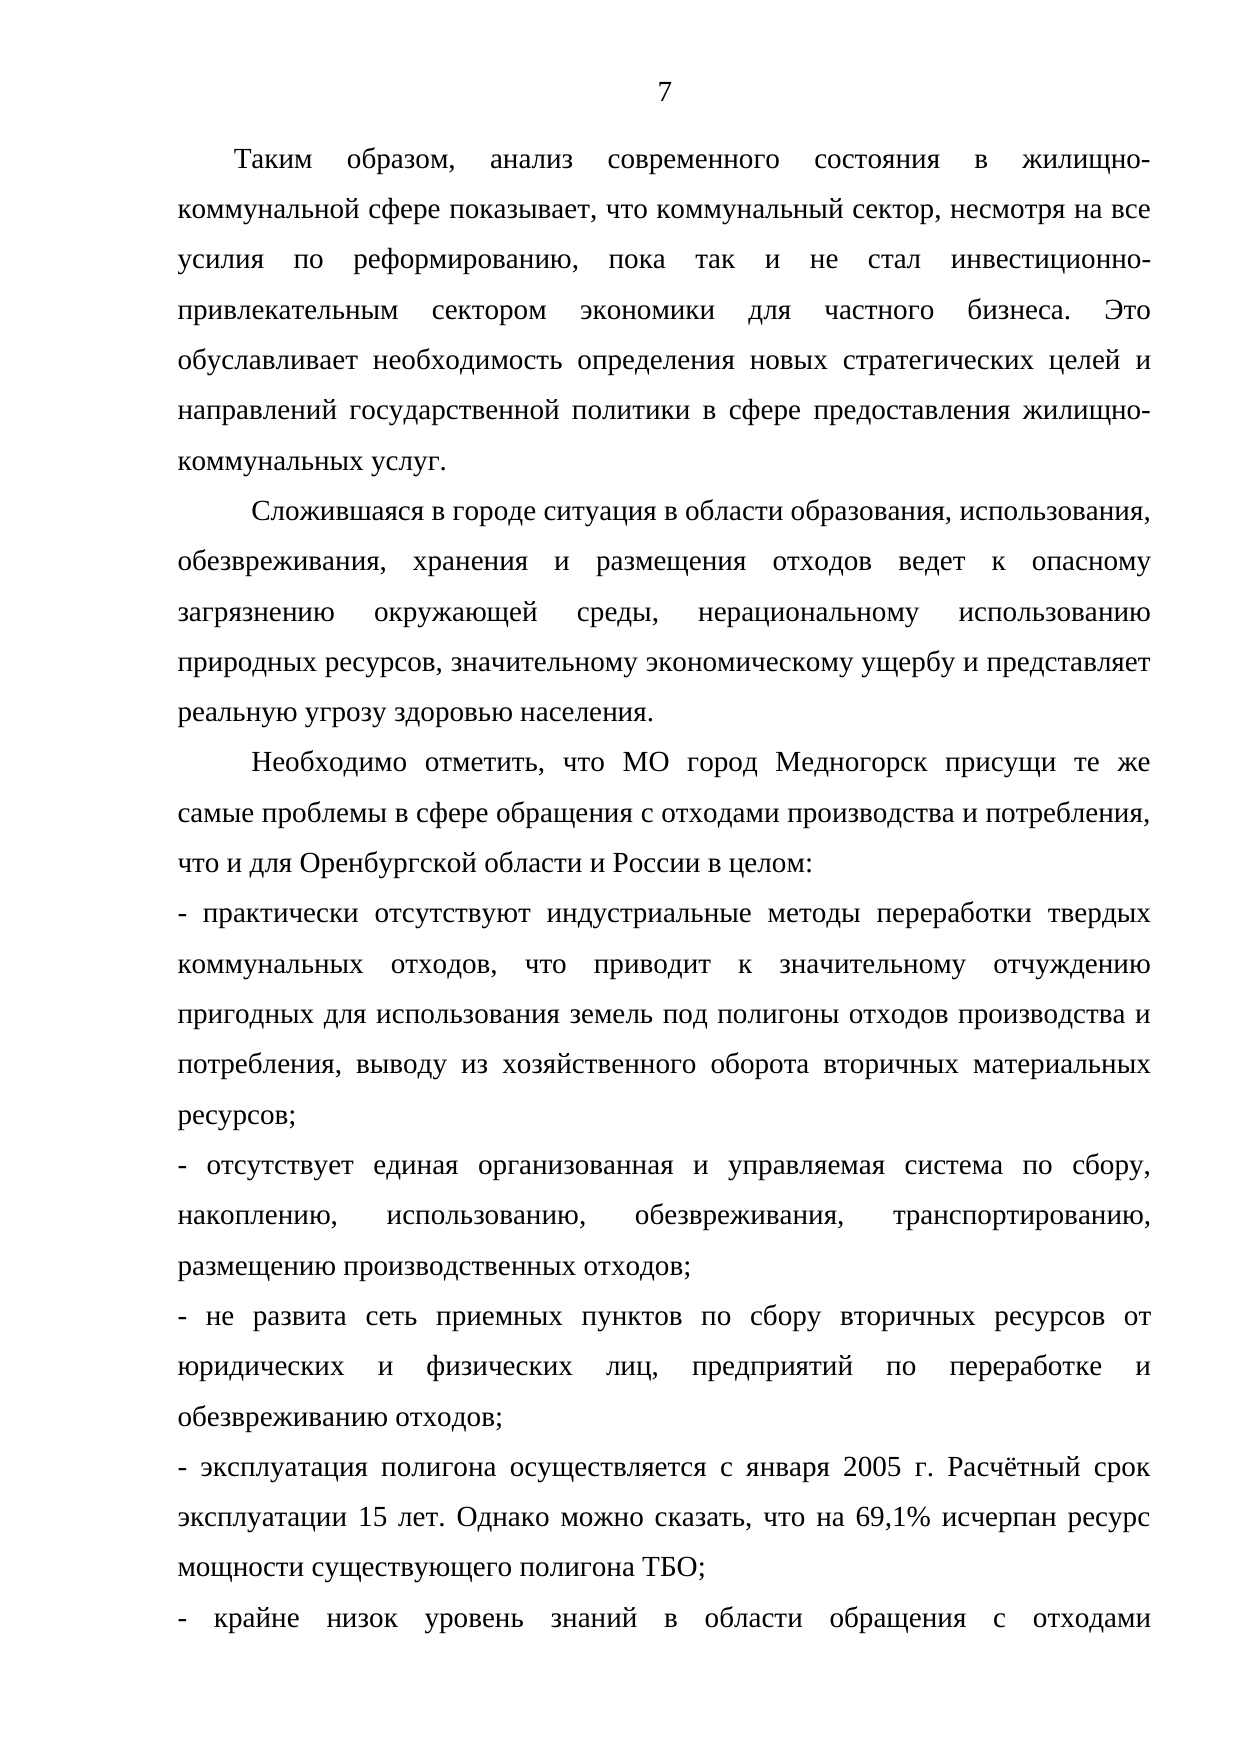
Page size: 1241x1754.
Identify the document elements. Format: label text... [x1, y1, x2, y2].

text Необходимо отметить, что МО город Медногорск присущи те же самые проблемы в сфере обращения с отходами производства и потребления, что и для Оренбургской области и России в целом: [177, 744, 1152, 879]
text - отсутствует единая организованная и управляемая система по сбору, накоплению, использованию, обезвреживания, транспортированию, размещению производственных отходов; [177, 1147, 1152, 1281]
text - практически отсутствуют индустриальные методы переработки твердых коммунальных отходов, что приводит к значительному отчуждению пригодных для использования земель под полигоны отходов производства и потребления, выводу из хозяйственного оборота вторичных материальных ресурсов; [177, 896, 1152, 1130]
text Таким образом, анализ современного состояния в жилищно-коммунальной сфере показывает, что коммунальный сектор, несмотря на все усилия по реформированию, пока так и не стал инвестиционно-привлекательным сектором экономики для частного бизнеса. Это обуславливает необходимость определения новых стратегических целей и направлений государственной политики в сфере предоставления жилищно-коммунальных услуг. [177, 141, 1152, 476]
text Сложившаяся в городе ситуация в области образования, использования, обезвреживания, хранения и размещения отходов ведет к опасному загрязнению окружающей среды, нерациональному использованию природных ресурсов, значительному экономическому ущербу и представляет реальную угрозу здоровью населения. [177, 493, 1152, 728]
text - не развита сеть приемных пунктов по сбору вторичных ресурсов от юридических и физических лиц, предприятий по переработке и обезвреживанию отходов; [177, 1298, 1152, 1432]
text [177, 1600, 1152, 1633]
text - эксплуатация полигона осуществляется с января . Расчётный срок эксплуатации 15 лет. Однако можно сказать, что на 69,1% исчерпан ресурс мощности существующего полигона ТБО; [177, 1449, 1152, 1583]
